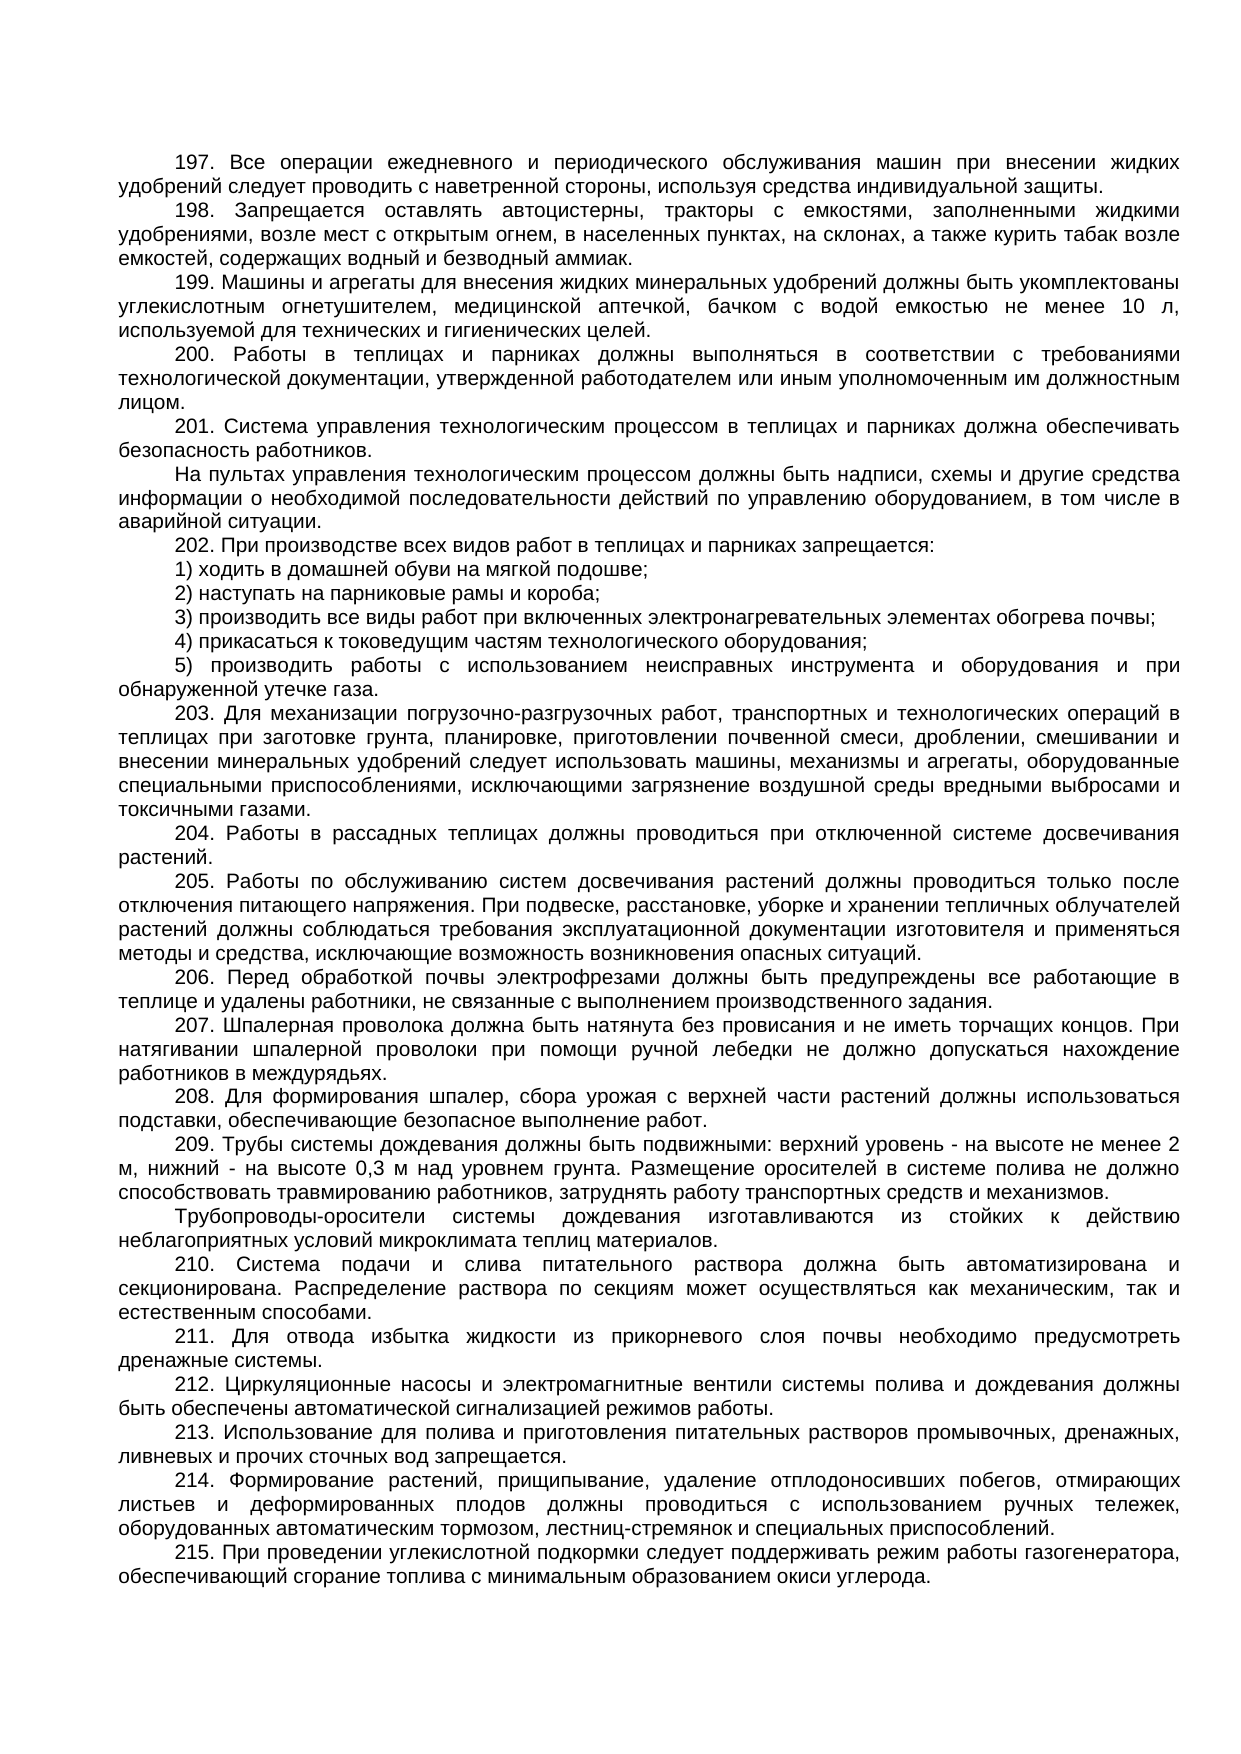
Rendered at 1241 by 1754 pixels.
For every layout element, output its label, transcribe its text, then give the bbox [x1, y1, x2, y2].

text 210. Система подачи и слива питательного раствора должна быть автоматизирована и секционирована. Распределение раствора по секциям может осуществляться как механическим, так и естественным способами. [118, 1252, 1181, 1324]
text 201. Система управления технологическим процессом в теплицах и парниках должна обеспечивать безопасность работников. [118, 413, 1181, 461]
text Трубопроводы-оросители системы дождевания изготавливаются из стойких к действию неблагоприятных условий микроклимата теплиц материалов. [118, 1204, 1181, 1252]
text 1) ходить в домашней обуви на мягкой подошве; [118, 557, 1181, 581]
text 209. Трубы системы дождевания должны быть подвижными: верхний уровень - на высоте не менее 2 м, нижний - на высоте 0,3 м над уровнем грунта. Размещение оросителей в системе полива не должно способствовать травмированию работников, затруднять работу транспортных средств и механизмов. [118, 1132, 1181, 1204]
text 212. Циркуляционные насосы и электромагнитные вентили системы полива и дождевания должны быть обеспечены автоматической сигнализацией режимов работы. [118, 1372, 1181, 1420]
text 208. Для формирования шпалер, сбора урожая с верхней части растений должны использоваться подставки, обеспечивающие безопасное выполнение работ. [118, 1084, 1181, 1132]
text 5) производить работы с использованием неисправных инструмента и оборудования и при обнаруженной утечке газа. [118, 653, 1181, 701]
text 198. Запрещается оставлять автоцистерны, тракторы с емкостями, заполненными жидкими удобрениями, возле мест с открытым огнем, в населенных пунктах, на склонах, а также курить табак возле емкостей, содержащих водный и безводный аммиак. [118, 198, 1181, 270]
text 202. При производстве всех видов работ в теплицах и парниках запрещается: [118, 533, 1181, 557]
text 4) прикасаться к токоведущим частям технологического оборудования; [118, 629, 1181, 653]
text На пультах управления технологическим процессом должны быть надписи, схемы и другие средства информации о необходимой последовательности действий по управлению оборудованием, в том числе в аварийной ситуации. [118, 461, 1181, 533]
text 197. Все операции ежедневного и периодического обслуживания машин при внесении жидких удобрений следует проводить с наветренной стороны, используя средства индивидуальной защиты. [118, 150, 1181, 198]
text 203. Для механизации погрузочно-разгрузочных работ, транспортных и технологических операций в теплицах при заготовке грунта, планировке, приготовлении почвенной смеси, дроблении, смешивании и внесении минеральных удобрений следует использовать машины, механизмы и агрегаты, оборудованные специальными приспособлениями, исключающими загрязнение воздушной среды вредными выбросами и токсичными газами. [118, 701, 1181, 821]
text 207. Шпалерная проволока должна быть натянута без провисания и не иметь торчащих концов. При натягивании шпалерной проволоки при помощи ручной лебедки не должно допускаться нахождение работников в междурядьях. [118, 1012, 1181, 1084]
text 204. Работы в рассадных теплицах должны проводиться при отключенной системе досвечивания растений. [118, 821, 1181, 869]
text 199. Машины и агрегаты для внесения жидких минеральных удобрений должны быть укомплектованы углекислотным огнетушителем, медицинской аптечкой, бачком с водой емкостью не менее 10 л, используемой для технических и гигиенических целей. [118, 270, 1181, 342]
text 200. Работы в теплицах и парниках должны выполняться в соответствии с требованиями технологической документации, утвержденной работодателем или иным уполномоченным им должностным лицом. [118, 342, 1181, 413]
text 213. Использование для полива и приготовления питательных растворов промывочных, дренажных, ливневых и прочих сточных вод запрещается. [118, 1420, 1181, 1468]
text 211. Для отвода избытка жидкости из прикорневого слоя почвы необходимо предусмотреть дренажные системы. [118, 1324, 1181, 1372]
text 206. Перед обработкой почвы электрофрезами должны быть предупреждены все работающие в теплице и удалены работники, не связанные с выполнением производственного задания. [118, 964, 1181, 1012]
text 205. Работы по обслуживанию систем досвечивания растений должны проводиться только после отключения питающего напряжения. При подвеске, расстановке, уборке и хранении тепличных облучателей растений должны соблюдаться требования эксплуатационной документации изготовителя и применяться методы и средства, исключающие возможность возникновения опасных ситуаций. [118, 869, 1181, 964]
text 214. Формирование растений, прищипывание, удаление отплодоносивших побегов, отмирающих листьев и деформированных плодов должны проводиться с использованием ручных тележек, оборудованных автоматическим тормозом, лестниц-стремянок и специальных приспособлений. [118, 1468, 1181, 1539]
text 3) производить все виды работ при включенных электронагревательных элементах обогрева почвы; [118, 605, 1181, 629]
text 2) наступать на парниковые рамы и короба; [118, 581, 1181, 605]
text 215. При проведении углекислотной подкормки следует поддерживать режим работы газогенератора, обеспечивающий сгорание топлива с минимальным образованием окиси углерода. [118, 1539, 1181, 1587]
